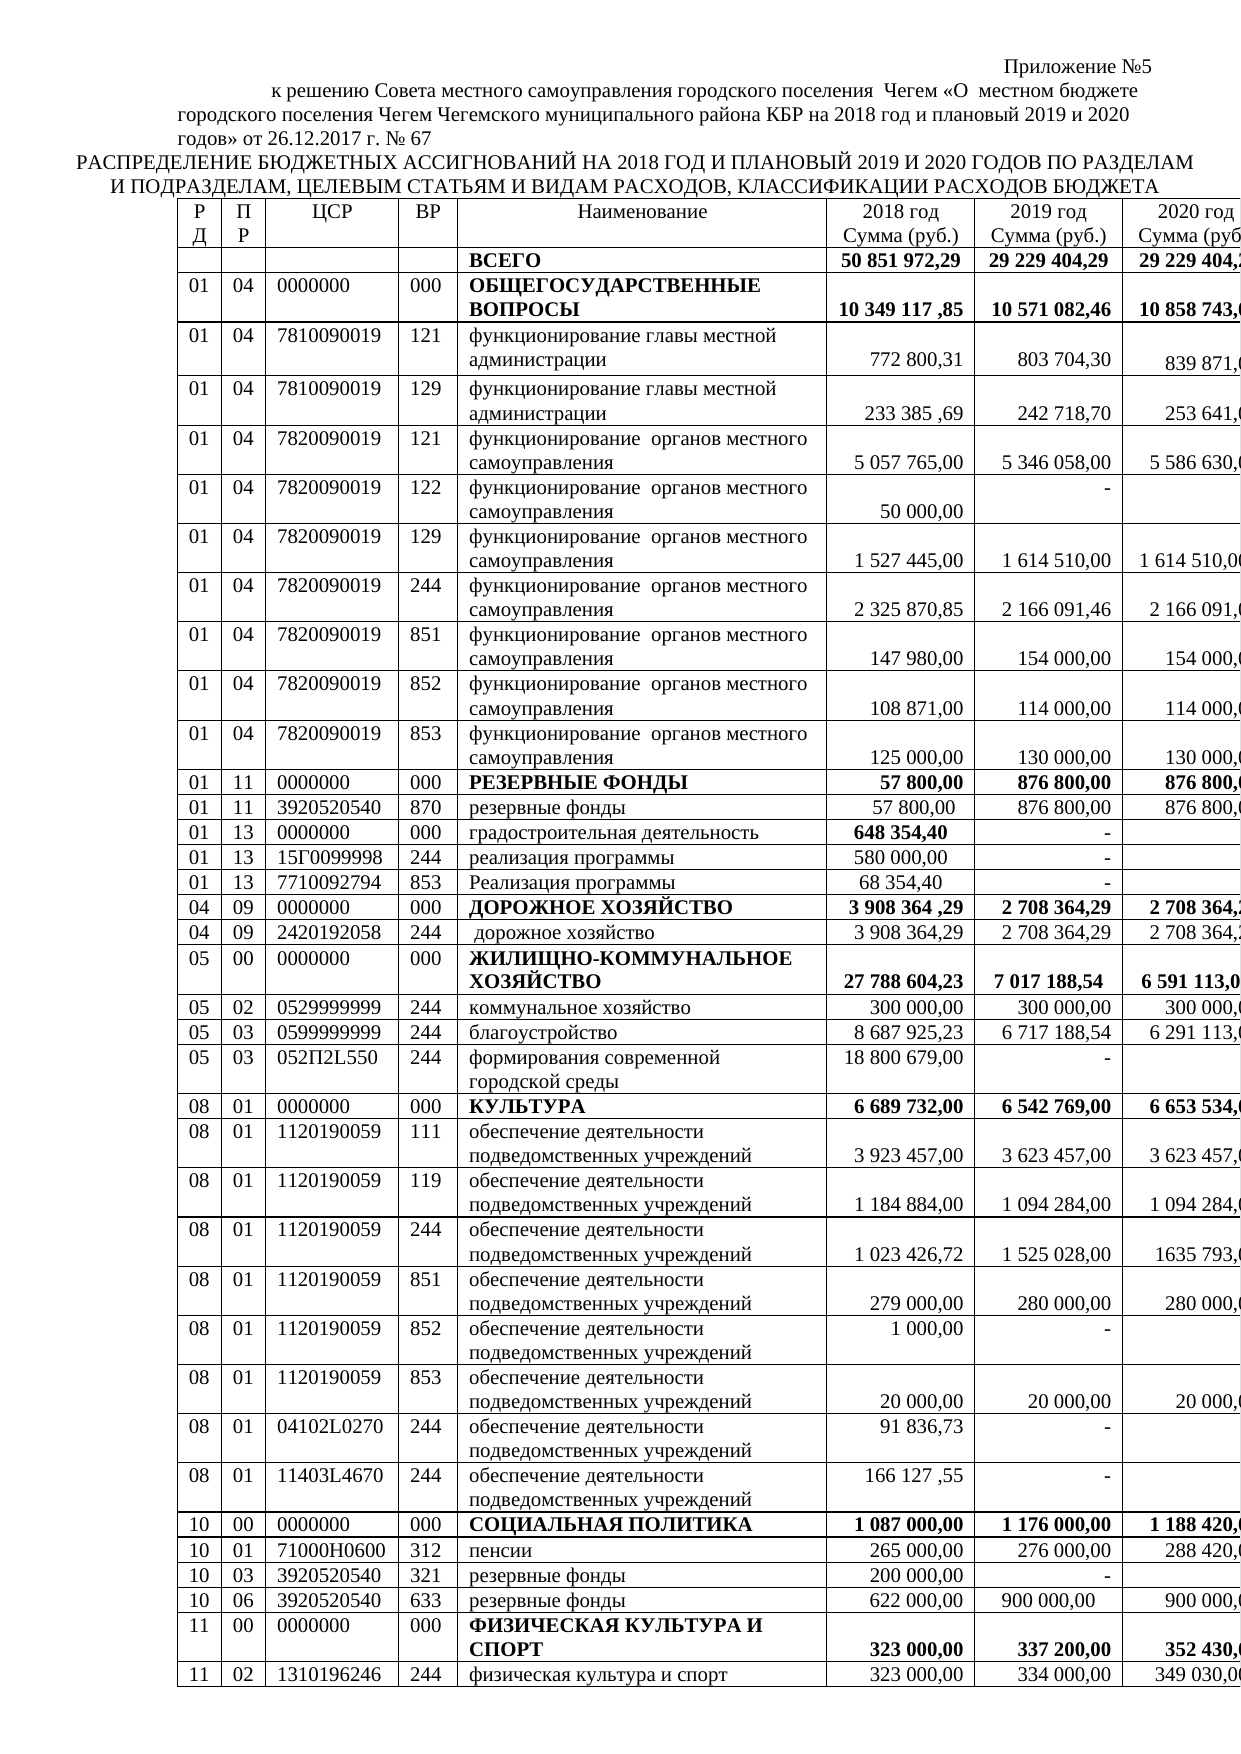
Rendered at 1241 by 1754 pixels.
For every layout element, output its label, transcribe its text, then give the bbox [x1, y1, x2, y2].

table_cell 853 [399, 1365, 457, 1413]
table_cell 3 923 457,00 [827, 1119, 974, 1167]
table_cell 7820090019 [266, 573, 398, 621]
table_cell 1310196246 [266, 1662, 398, 1686]
text РАСПРЕДЕЛЕНИЕ БЮДЖЕТНЫХ АССИГНОВАНИЙ НА 2018 ГОД И ПЛАНОВЫЙ 2019 И 2020 ГОДОВ ПО РАЗДЕЛАМ И ПОДРАЗДЕЛАМ, ЦЕЛЕВЫМ СТАТЬЯМ И ВИДАМ РАСХОДОВ, КЛАССИФИКАЦИИ РАСХОДОВ БЮДЖЕТА [74, 150, 1196, 198]
table_cell 200 000,00 [827, 1563, 974, 1587]
table_cell 01 [222, 1538, 265, 1562]
table_cell 3 623 457,00 [1123, 1119, 1240, 1167]
table_cell 13 [222, 820, 265, 844]
table_cell [178, 248, 221, 272]
table_cell 01 [222, 1168, 265, 1216]
table_cell 1 614 510,000 [1123, 524, 1240, 572]
table_cell 04 [222, 323, 265, 375]
table_cell 57 800,00 [827, 795, 974, 819]
table_cell 08 [178, 1267, 221, 1315]
table_cell 0000000 [266, 1513, 398, 1536]
table_cell 57 800,00 [827, 770, 974, 794]
table_cell 2 325 870,85 [827, 573, 974, 621]
table_cell 280 000,00 [1123, 1267, 1240, 1315]
table_cell 633 [399, 1588, 457, 1612]
table_cell 244 [399, 1020, 457, 1044]
table_cell 1 188 420,00 [1123, 1513, 1240, 1536]
table_cell 11 [222, 770, 265, 794]
table_cell 0529999999 [266, 995, 398, 1019]
table_cell 2420192058 [266, 920, 398, 944]
table_cell функционирование органов местного самоуправления [458, 475, 826, 523]
table_cell 1 094 284,00 [1123, 1168, 1240, 1216]
table_cell 114 000,00 [1123, 671, 1240, 719]
table_cell дорожное хозяйство [458, 920, 826, 944]
table_cell 01 [178, 323, 221, 375]
table_cell 876 800,00 [975, 795, 1122, 819]
table_cell 11 [178, 1613, 221, 1661]
table_cell 08 [178, 1414, 221, 1462]
table_cell 242 718,70 [975, 376, 1122, 424]
table_cell 08 [178, 1218, 221, 1266]
table_cell 27 788 604,23 [827, 945, 974, 993]
table_cell 04 [222, 721, 265, 769]
table_cell 3920520540 [266, 1563, 398, 1587]
table_cell 01 [222, 1365, 265, 1413]
table_cell 10 858 743,00 [1123, 273, 1240, 321]
table_cell 265 000,00 [827, 1538, 974, 1562]
table_cell обеспечение деятельности подведомственных учреждений [458, 1414, 826, 1462]
table_cell 3920520540 [266, 795, 398, 819]
table_cell 10 349 117 ,85 [827, 273, 974, 321]
table_cell 10 571 082,46 [975, 273, 1122, 321]
table_cell формирования современной городской среды [458, 1045, 826, 1093]
table_cell СОЦИАЛЬНАЯ ПОЛИТИКА [458, 1513, 826, 1536]
table_cell - [1123, 1045, 1240, 1093]
table_cell 1120190059 [266, 1218, 398, 1266]
table_cell 68 354,40 [827, 870, 974, 894]
table_cell 04 [222, 671, 265, 719]
table_cell 0000000 [266, 273, 398, 321]
table_cell 01 [178, 820, 221, 844]
table_cell 02 [222, 1662, 265, 1686]
table_cell 11403L4670 [266, 1463, 398, 1511]
table_cell ФИЗИЧЕСКАЯ КУЛЬТУРА И СПОРТ [458, 1613, 826, 1661]
table_cell 803 704,30 [975, 323, 1122, 375]
table_cell 000 [399, 770, 457, 794]
table_cell 04 [222, 426, 265, 474]
table_cell 876 800,00 [975, 770, 1122, 794]
table_cell 04 [222, 475, 265, 523]
table_cell 01 [222, 1267, 265, 1315]
table_cell 772 800,31 [827, 323, 974, 375]
table_cell - [975, 845, 1122, 869]
table_cell 08 [178, 1365, 221, 1413]
table_cell 0000000 [266, 1613, 398, 1661]
table_cell ЖИЛИЩНО-КОММУНАЛЬНОЕ ХОЗЯЙСТВО [458, 945, 826, 993]
table_cell 1120190059 [266, 1119, 398, 1167]
table_cell функционирование органов местного самоуправления [458, 524, 826, 572]
table_cell [266, 248, 398, 272]
table_cell [222, 248, 265, 272]
table_cell 244 [399, 920, 457, 944]
table_cell 334 000,00 [975, 1662, 1122, 1686]
table_cell 11 [178, 1662, 221, 1686]
table_cell - [975, 820, 1122, 844]
text Приложение №5 [177, 54, 1152, 78]
table_cell 312 [399, 1538, 457, 1562]
table_cell 6 542 769,00 [975, 1094, 1122, 1118]
table_cell 1120190059 [266, 1316, 398, 1364]
table_cell 50 000,00 [827, 475, 974, 523]
table_header РД [178, 199, 221, 247]
table_cell 01 [222, 1316, 265, 1364]
table_cell 2 708 364,29 [975, 920, 1122, 944]
table_cell 114 000,00 [975, 671, 1122, 719]
table_cell 05 [178, 945, 221, 993]
table_cell 111 [399, 1119, 457, 1167]
table_cell 0000000 [266, 770, 398, 794]
table_cell 7 017 188,54 [975, 945, 1122, 993]
table_cell 01 [178, 426, 221, 474]
table_cell 8 687 925,23 [827, 1020, 974, 1044]
table_cell 08 [178, 1119, 221, 1167]
table_cell 300 000,00 [1123, 995, 1240, 1019]
table_cell обеспечение деятельности подведомственных учреждений [458, 1119, 826, 1167]
table_header ЦСР [266, 199, 398, 247]
table_cell 02 [222, 995, 265, 1019]
table_cell - [1123, 1463, 1240, 1511]
table_cell функционирование органов местного самоуправления [458, 573, 826, 621]
table_cell 244 [399, 1414, 457, 1462]
table_cell 0599999999 [266, 1020, 398, 1044]
table_cell 29 229 404,29 [975, 248, 1122, 272]
table_cell - [1123, 1563, 1240, 1587]
table_cell 04 [178, 920, 221, 944]
table_cell 01 [178, 795, 221, 819]
table_cell 253 641,00 [1123, 376, 1240, 424]
table_cell обеспечение деятельности подведомственных учреждений [458, 1463, 826, 1511]
table_cell 852 [399, 1316, 457, 1364]
table_cell коммунальное хозяйство [458, 995, 826, 1019]
table_cell 08 [178, 1168, 221, 1216]
table_header Наименование [458, 199, 826, 247]
table_cell 851 [399, 1267, 457, 1315]
table_cell 122 [399, 475, 457, 523]
table_cell 10 [178, 1563, 221, 1587]
table_header 2020 год Сумма (руб.) [1123, 199, 1240, 247]
table_cell [399, 248, 457, 272]
table_cell 00 [222, 1513, 265, 1536]
table_cell 08 [178, 1316, 221, 1364]
table_cell 71000Н0600 [266, 1538, 398, 1562]
table_cell функционирование органов местного самоуправления [458, 622, 826, 670]
table_cell - [1123, 475, 1240, 523]
table_cell 01 [178, 524, 221, 572]
table_cell 04 [222, 622, 265, 670]
table_cell 01 [178, 475, 221, 523]
table_cell 00 [222, 945, 265, 993]
table_cell 000 [399, 1094, 457, 1118]
table_cell 1 184 884,00 [827, 1168, 974, 1216]
table_cell 1635 793,00 [1123, 1218, 1240, 1266]
table_cell 000 [399, 1513, 457, 1536]
table_cell 09 [222, 920, 265, 944]
table_cell 7710092794 [266, 870, 398, 894]
table_cell 853 [399, 721, 457, 769]
table_cell 03 [222, 1563, 265, 1587]
table_cell 580 000,00 [827, 845, 974, 869]
table_header ВР [399, 199, 457, 247]
table_cell 04 [222, 573, 265, 621]
table_cell 323 000,00 [827, 1613, 974, 1661]
table_cell 244 [399, 845, 457, 869]
table_cell 01 [222, 1094, 265, 1118]
table_cell 839 871,00 [1123, 323, 1240, 375]
table_cell 7810090019 [266, 323, 398, 375]
table_cell 876 800,00 [1123, 795, 1240, 819]
table_cell 18 800 679,00 [827, 1045, 974, 1093]
table_cell 1 087 000,00 [827, 1513, 974, 1536]
table_cell 01 [222, 1463, 265, 1511]
table_cell благоустройство [458, 1020, 826, 1044]
table_cell 15Г0099998 [266, 845, 398, 869]
table_cell 1 525 028,00 [975, 1218, 1122, 1266]
table_cell 244 [399, 573, 457, 621]
table_cell 000 [399, 945, 457, 993]
table_cell 352 430,00 [1123, 1613, 1240, 1661]
table_cell 01 [178, 376, 221, 424]
table_cell - [975, 870, 1122, 894]
table_cell 10 [178, 1538, 221, 1562]
table_cell 000 [399, 820, 457, 844]
table_cell 04 [222, 524, 265, 572]
table_cell - [1123, 1414, 1240, 1462]
table_cell 04 [178, 895, 221, 919]
table_cell 129 [399, 376, 457, 424]
table_cell 01 [178, 770, 221, 794]
table_cell 000 [399, 1613, 457, 1661]
table_cell 321 [399, 1563, 457, 1587]
table_cell 1 000,00 [827, 1316, 974, 1364]
table_cell 244 [399, 1662, 457, 1686]
table_cell 05 [178, 1020, 221, 1044]
table_cell 0000000 [266, 945, 398, 993]
table_cell 000 [399, 273, 457, 321]
table_cell - [1123, 820, 1240, 844]
table_cell 1 023 426,72 [827, 1218, 974, 1266]
table_cell обеспечение деятельности подведомственных учреждений [458, 1316, 826, 1364]
table_cell 01 [178, 622, 221, 670]
table_cell 2 708 364,29 [1123, 895, 1240, 919]
table_cell 00 [222, 1613, 265, 1661]
table_cell 09 [222, 895, 265, 919]
table_cell 04 [222, 376, 265, 424]
table_cell 244 [399, 995, 457, 1019]
table_cell 6 689 732,00 [827, 1094, 974, 1118]
table_cell 7820090019 [266, 426, 398, 474]
table_cell - [1123, 845, 1240, 869]
table_cell 2 166 091,46 [975, 573, 1122, 621]
table_cell РЕЗЕРВНЫЕ ФОНДЫ [458, 770, 826, 794]
table_cell 851 [399, 622, 457, 670]
table_cell 04 [222, 273, 265, 321]
table_cell 130 000,00 [1123, 721, 1240, 769]
table_cell 648 354,40 [827, 820, 974, 844]
table_header 2019 год Сумма (руб.) [975, 199, 1122, 247]
table_cell 147 980,00 [827, 622, 974, 670]
table_cell 06 [222, 1588, 265, 1612]
table_header 2018 год Сумма (руб.) [827, 199, 974, 247]
table_cell 244 [399, 1045, 457, 1093]
table_cell 20 000,00 [975, 1365, 1122, 1413]
table_cell 7820090019 [266, 524, 398, 572]
table_cell 13 [222, 870, 265, 894]
table_cell 03 [222, 1020, 265, 1044]
table_cell - [975, 1316, 1122, 1364]
table_cell 6 653 534,00 [1123, 1094, 1240, 1118]
table_cell 29 229 404,29 [1123, 248, 1240, 272]
table_cell 108 871,00 [827, 671, 974, 719]
table_cell Реализация программы [458, 870, 826, 894]
table_cell 20 000,00 [827, 1365, 974, 1413]
table_cell - [1123, 1316, 1240, 1364]
table_cell ДОРОЖНОЕ ХОЗЯЙСТВО [458, 895, 826, 919]
table_header ПР [222, 199, 265, 247]
table_cell 6 717 188,54 [975, 1020, 1122, 1044]
table_cell - [975, 1414, 1122, 1462]
table_cell 853 [399, 870, 457, 894]
table_cell реализация программы [458, 845, 826, 869]
table_cell 852 [399, 671, 457, 719]
table_cell 01 [222, 1414, 265, 1462]
table_cell 154 000,00 [1123, 622, 1240, 670]
table_cell функционирование главы местной администрации [458, 376, 826, 424]
table_cell 7820090019 [266, 671, 398, 719]
table_cell 288 420,00 [1123, 1538, 1240, 1562]
table_cell функционирование органов местного самоуправления [458, 671, 826, 719]
table_cell 337 200,00 [975, 1613, 1122, 1661]
table_cell 1 176 000,00 [975, 1513, 1122, 1536]
table_cell 03 [222, 1045, 265, 1093]
table_cell 000 [399, 895, 457, 919]
table_cell 7820090019 [266, 622, 398, 670]
table_cell 20 000,00 [1123, 1365, 1240, 1413]
table_cell 10 [178, 1513, 221, 1536]
table_cell 5 586 630,00 [1123, 426, 1240, 474]
table_cell 7820090019 [266, 475, 398, 523]
table_cell 876 800,00 [1123, 770, 1240, 794]
table_cell 1120190059 [266, 1267, 398, 1315]
table_cell 349 030,00» [1123, 1662, 1240, 1686]
table_cell 300 000,00 [827, 995, 974, 1019]
table_cell - [975, 1563, 1122, 1587]
table_cell 119 [399, 1168, 457, 1216]
table_cell функционирование органов местного самоуправления [458, 721, 826, 769]
table_cell физическая культура и спорт [458, 1662, 826, 1686]
table_cell 6 591 113,00 [1123, 945, 1240, 993]
table_cell 900 000,00 [1123, 1588, 1240, 1612]
table_cell 0000000 [266, 895, 398, 919]
table_cell 01 [178, 845, 221, 869]
table_cell 91 836,73 [827, 1414, 974, 1462]
table_cell 1 527 445,00 [827, 524, 974, 572]
table_cell - [1123, 870, 1240, 894]
table_cell 121 [399, 426, 457, 474]
table_cell 3 908 364,29 [827, 920, 974, 944]
table_cell обеспечение деятельности подведомственных учреждений [458, 1218, 826, 1266]
table_cell резервные фонды [458, 1588, 826, 1612]
table_cell 5 346 058,00 [975, 426, 1122, 474]
table_cell 2 166 091,00 [1123, 573, 1240, 621]
table_cell функционирование главы местной администрации [458, 323, 826, 375]
table_cell 3 908 364 ,29 [827, 895, 974, 919]
table_cell 01 [178, 870, 221, 894]
table_cell - [975, 1045, 1122, 1093]
table_cell 01 [178, 273, 221, 321]
table_cell 08 [178, 1094, 221, 1118]
table_cell 233 385 ,69 [827, 376, 974, 424]
table_cell 052П2L550 [266, 1045, 398, 1093]
table_cell 05 [178, 995, 221, 1019]
table_cell 10 [178, 1588, 221, 1612]
table_cell обеспечение деятельности подведомственных учреждений [458, 1365, 826, 1413]
table_cell - [975, 475, 1122, 523]
table_cell 0000000 [266, 1094, 398, 1118]
table_cell 7820090019 [266, 721, 398, 769]
table_cell пенсии [458, 1538, 826, 1562]
table_cell 2 708 364,29 [1123, 920, 1240, 944]
table_cell 01 [222, 1119, 265, 1167]
table_cell 622 000,00 [827, 1588, 974, 1612]
table_cell функционирование органов местного самоуправления [458, 426, 826, 474]
table_cell 280 000,00 [975, 1267, 1122, 1315]
table_cell 5 057 765,00 [827, 426, 974, 474]
table_cell 6 291 113,00 [1123, 1020, 1240, 1044]
table_cell 244 [399, 1463, 457, 1511]
table_cell 1120190059 [266, 1365, 398, 1413]
table_cell 1 614 510,00 [975, 524, 1122, 572]
table_cell 279 000,00 [827, 1267, 974, 1315]
table_cell резервные фонды [458, 1563, 826, 1587]
table_cell 7810090019 [266, 376, 398, 424]
table_cell 1 094 284,00 [975, 1168, 1122, 1216]
table_cell обеспечение деятельности подведомственных учреждений [458, 1168, 826, 1216]
text к решению Совета местного самоуправления городского поселения Чегем «О местном бюджете городского поселения Чегем Чегемского муниципального района КБР на 2018 год и плановый 2019 и 2020 годов» от 26.12.2017 г. № 67 [177, 78, 1152, 150]
table_cell 0000000 [266, 820, 398, 844]
table_cell 166 127 ,55 [827, 1463, 974, 1511]
table_cell 13 [222, 845, 265, 869]
table_cell 154 000,00 [975, 622, 1122, 670]
table_cell 3 623 457,00 [975, 1119, 1122, 1167]
table_cell - [975, 1463, 1122, 1511]
table_cell 01 [178, 573, 221, 621]
table_cell 50 851 972,29 [827, 248, 974, 272]
table_cell 323 000,00 [827, 1662, 974, 1686]
table_cell 1120190059 [266, 1168, 398, 1216]
table_cell 130 000,00 [975, 721, 1122, 769]
table_cell 11 [222, 795, 265, 819]
table_cell 900 000,00 [975, 1588, 1122, 1612]
table_cell резервные фонды [458, 795, 826, 819]
table_cell 276 000,00 [975, 1538, 1122, 1562]
table_cell 125 000,00 [827, 721, 974, 769]
table_cell 244 [399, 1218, 457, 1266]
table_cell 01 [178, 721, 221, 769]
table_cell КУЛЬТУРА [458, 1094, 826, 1118]
table_cell 129 [399, 524, 457, 572]
table_cell 05 [178, 1045, 221, 1093]
table_cell 2 708 364,29 [975, 895, 1122, 919]
table_cell 04102L0270 [266, 1414, 398, 1462]
table_cell обеспечение деятельности подведомственных учреждений [458, 1267, 826, 1315]
table_cell 121 [399, 323, 457, 375]
table_cell 01 [222, 1218, 265, 1266]
table_cell 870 [399, 795, 457, 819]
table_cell 08 [178, 1463, 221, 1511]
table_cell ВСЕГО [458, 248, 826, 272]
table_cell ОБЩЕГОСУДАРСТВЕННЫЕ ВОПРОСЫ [458, 273, 826, 321]
table_cell 3920520540 [266, 1588, 398, 1612]
table_cell градостроительная деятельность [458, 820, 826, 844]
table_cell 01 [178, 671, 221, 719]
table_cell 300 000,00 [975, 995, 1122, 1019]
